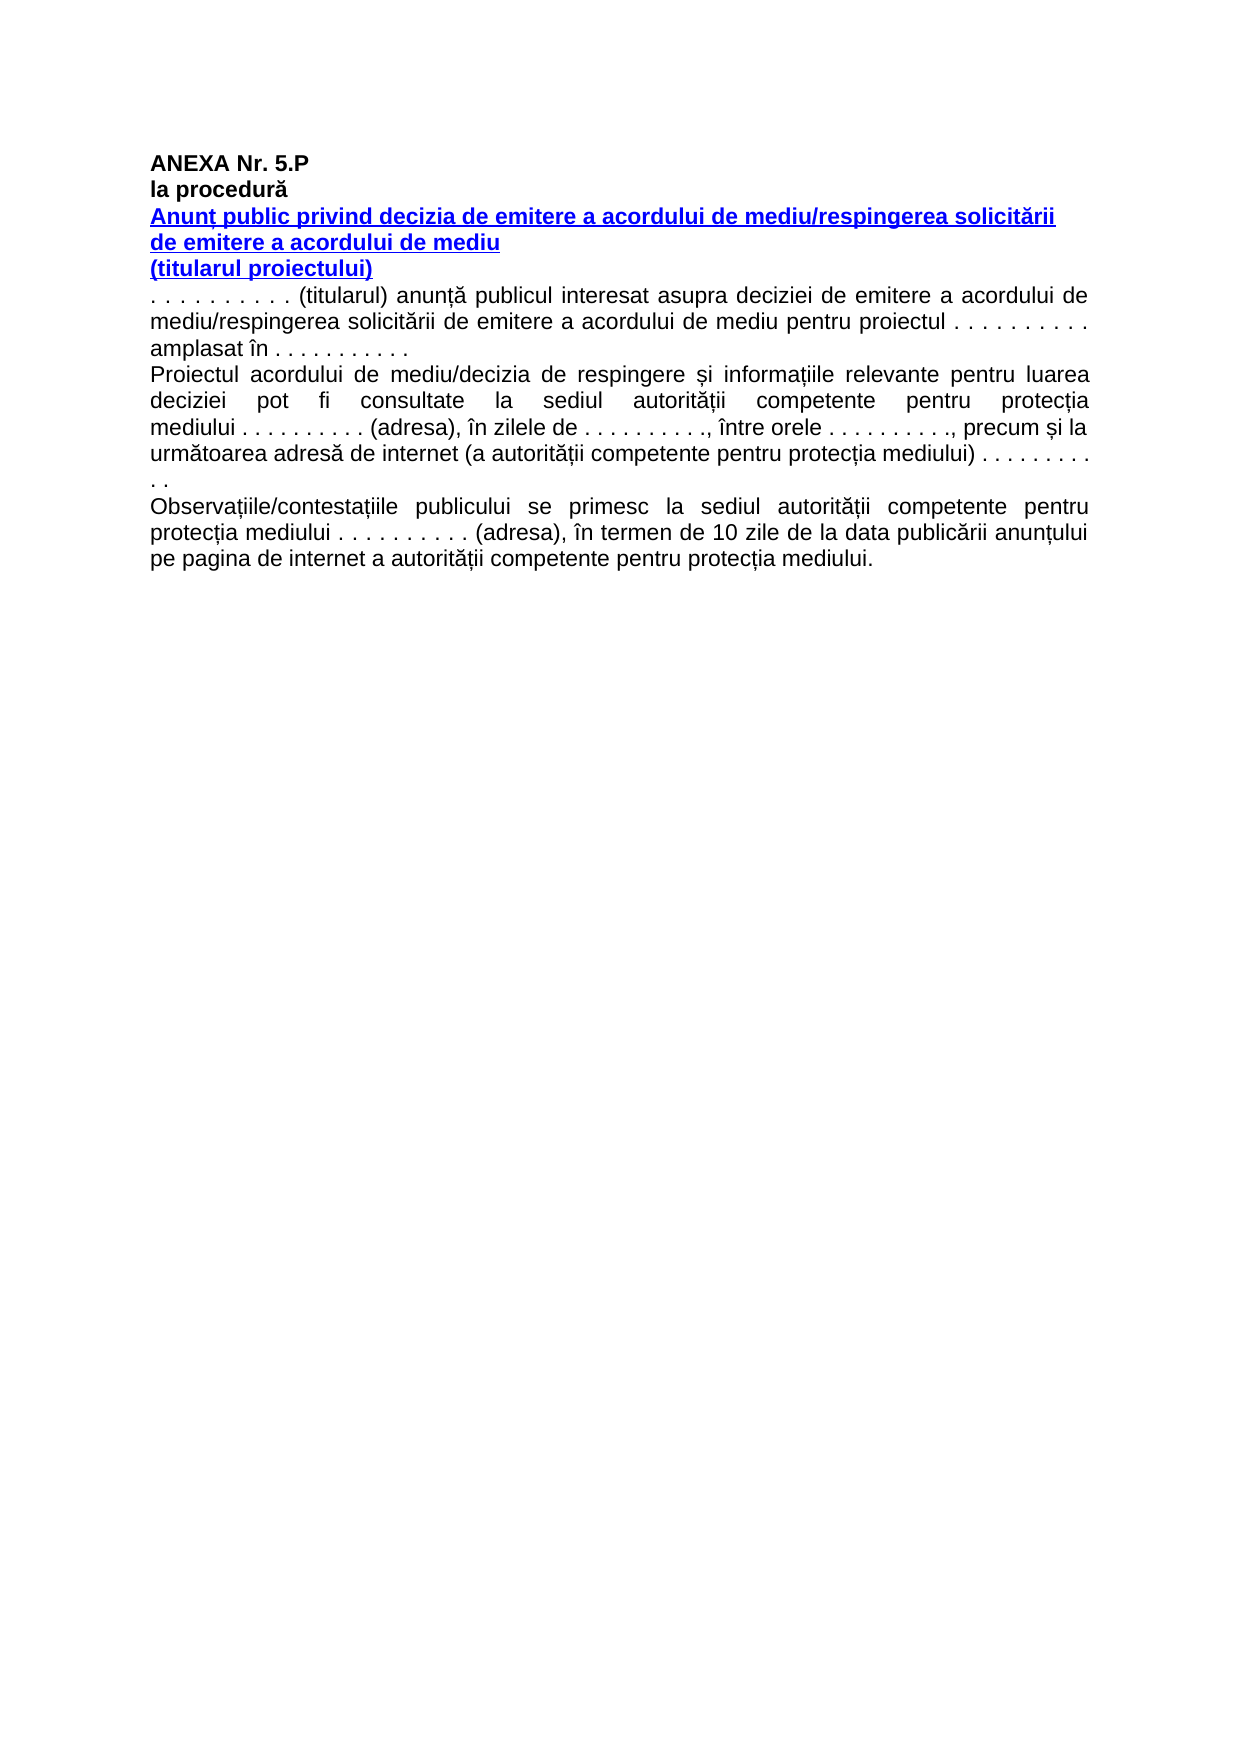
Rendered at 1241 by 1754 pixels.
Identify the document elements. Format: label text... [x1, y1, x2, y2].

text . . . . . . . . . . (titularul) anunță publicul interesat asupra deciziei de emitere a acordului de mediu/respingerea solicitării de emitere a acordului de mediu pentru proiectul . . . . . . . . . . amplasat în . . . . . . . . . . . [150, 282, 1090, 361]
text Proiectul acordului de mediu/decizia de respingere și informațiile relevante pentru luarea deciziei pot fi consultate la sediul autorității competente pentru protecția mediului . . . . . . . . . . (adresa), în zilele de . . . . . . . . . ., între orele . . . . . . . . . ., precum și la următoarea adresă de internet (a autorității competente pentru protecția mediului) . . . . . . . . . . . [150, 361, 1090, 493]
text ANEXA Nr. 5.P la procedură [150, 150, 1090, 203]
text Observațiile/contestațiile publicului se primesc la sediul autorității competente pentru protecția mediului . . . . . . . . . . (adresa), în termen de 10 zile de la data publicării anunțului pe pagina de internet a autorității competente pentru protecția mediului. [150, 493, 1090, 572]
text Anunț public privind decizia de emitere a acordului de mediu/respingerea solicitării de emitere a acordului de mediu (titularul proiectului) [150, 203, 1090, 282]
